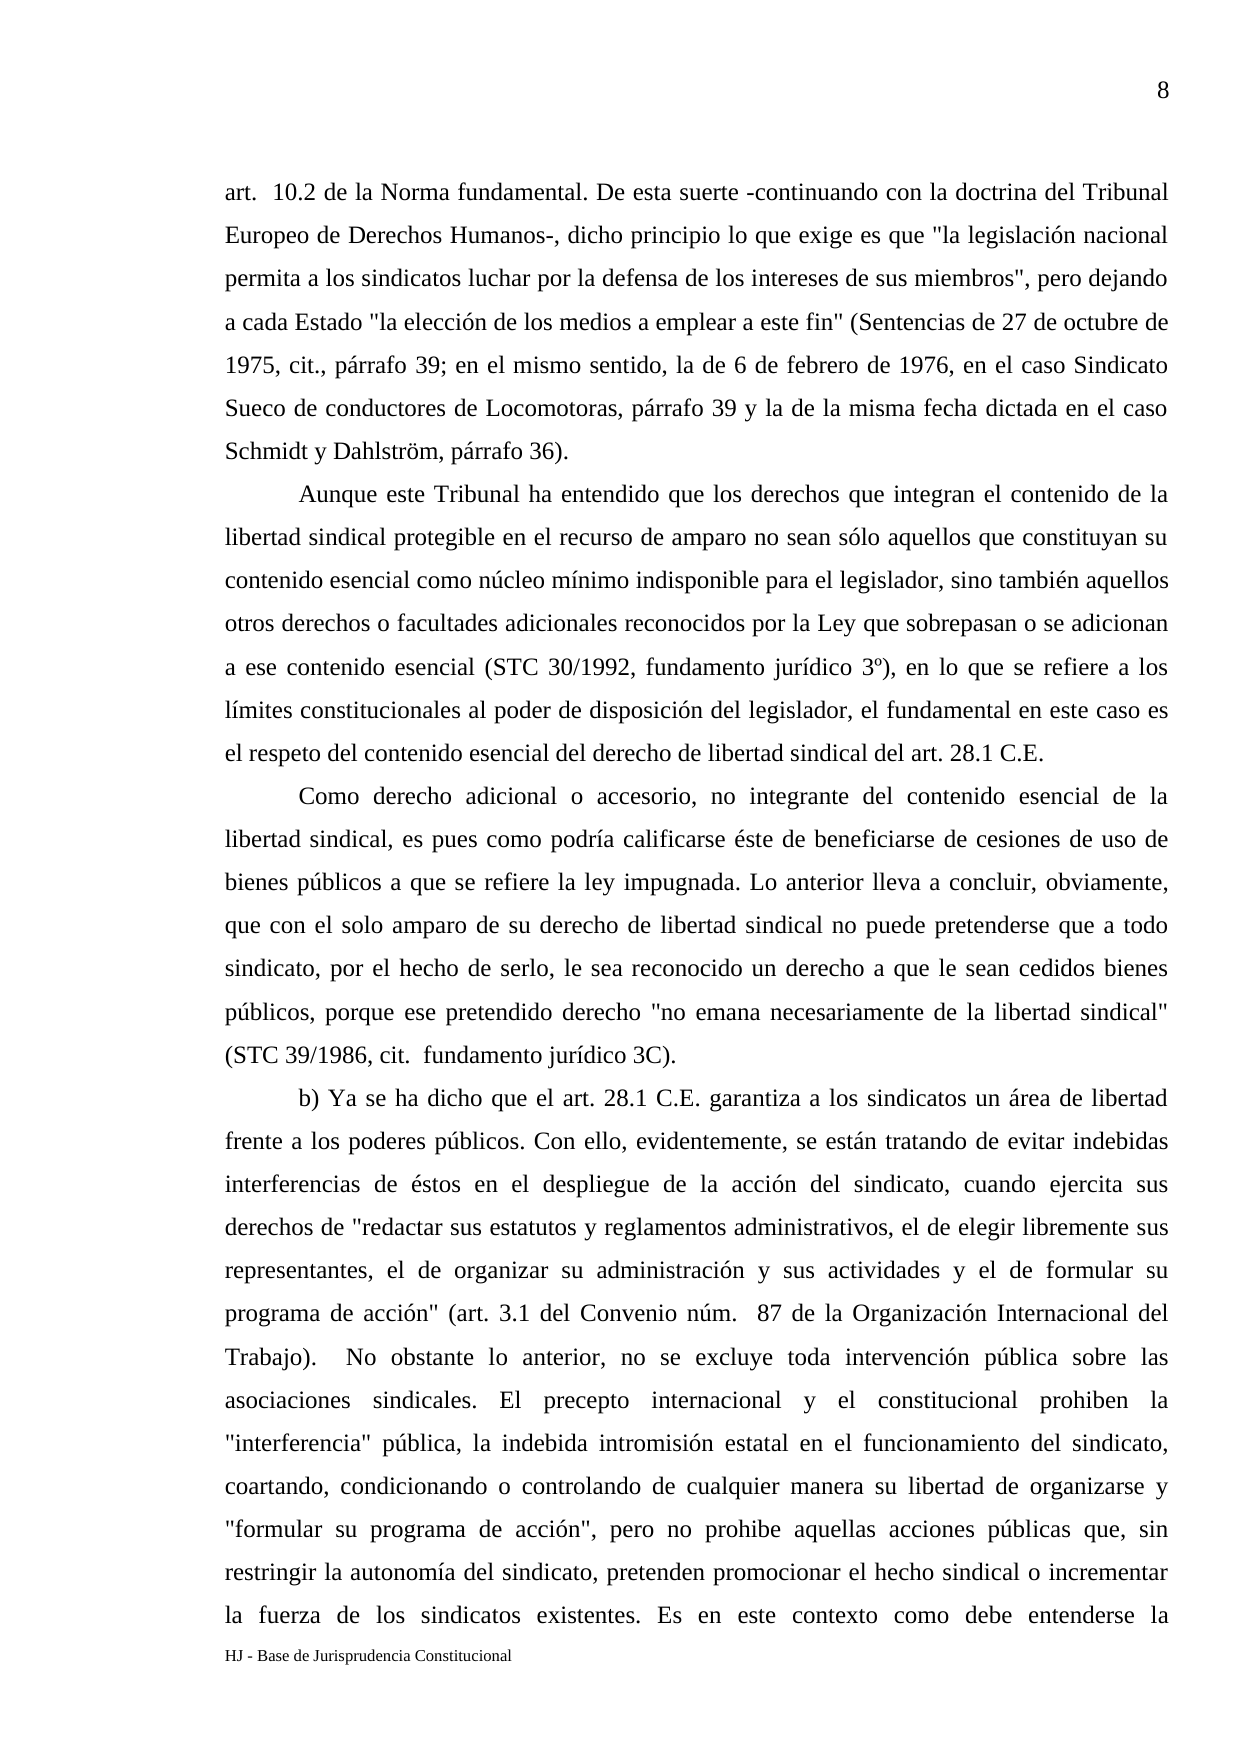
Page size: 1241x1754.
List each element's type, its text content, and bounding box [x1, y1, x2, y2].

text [224, 1083, 1169, 1629]
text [224, 177, 1169, 465]
text Como derecho adicional o accesorio, no integrante del contenido esencial de la libertad sindical, es pues como podría calificarse éste de beneficiarse de cesiones de uso de bienes públicos a que se refiere la ley impugnada. Lo anterior lleva a concluir, obviamente, que con el solo amparo de su derecho de libertad sindical no puede pretenderse que a todo sindicato, por el hecho de serlo, le sea reconocido un derecho a que le sean cedidos bienes públicos, porque ese pretendido derecho "no emana necesariamente de la libertad sindical" (STC 39/1986, cit. fundamento jurídico 3C). [224, 781, 1169, 1068]
text Aunque este Tribunal ha entendido que los derechos que integran el contenido de la libertad sindical protegible en el recurso de amparo no sean sólo aquellos que constituyan su contenido esencial como núcleo mínimo indisponible para el legislador, sino también aquellos otros derechos o facultades adicionales reconocidos por la Ley que sobrepasan o se adicionan a ese contenido esencial (STC 30/1992, fundamento jurídico 3º), en lo que se refiere a los límites constitucionales al poder de disposición del legislador, el fundamental en este caso es el respeto del contenido esencial del derecho de libertad sindical del art. 28.1 C.E. [224, 479, 1169, 767]
